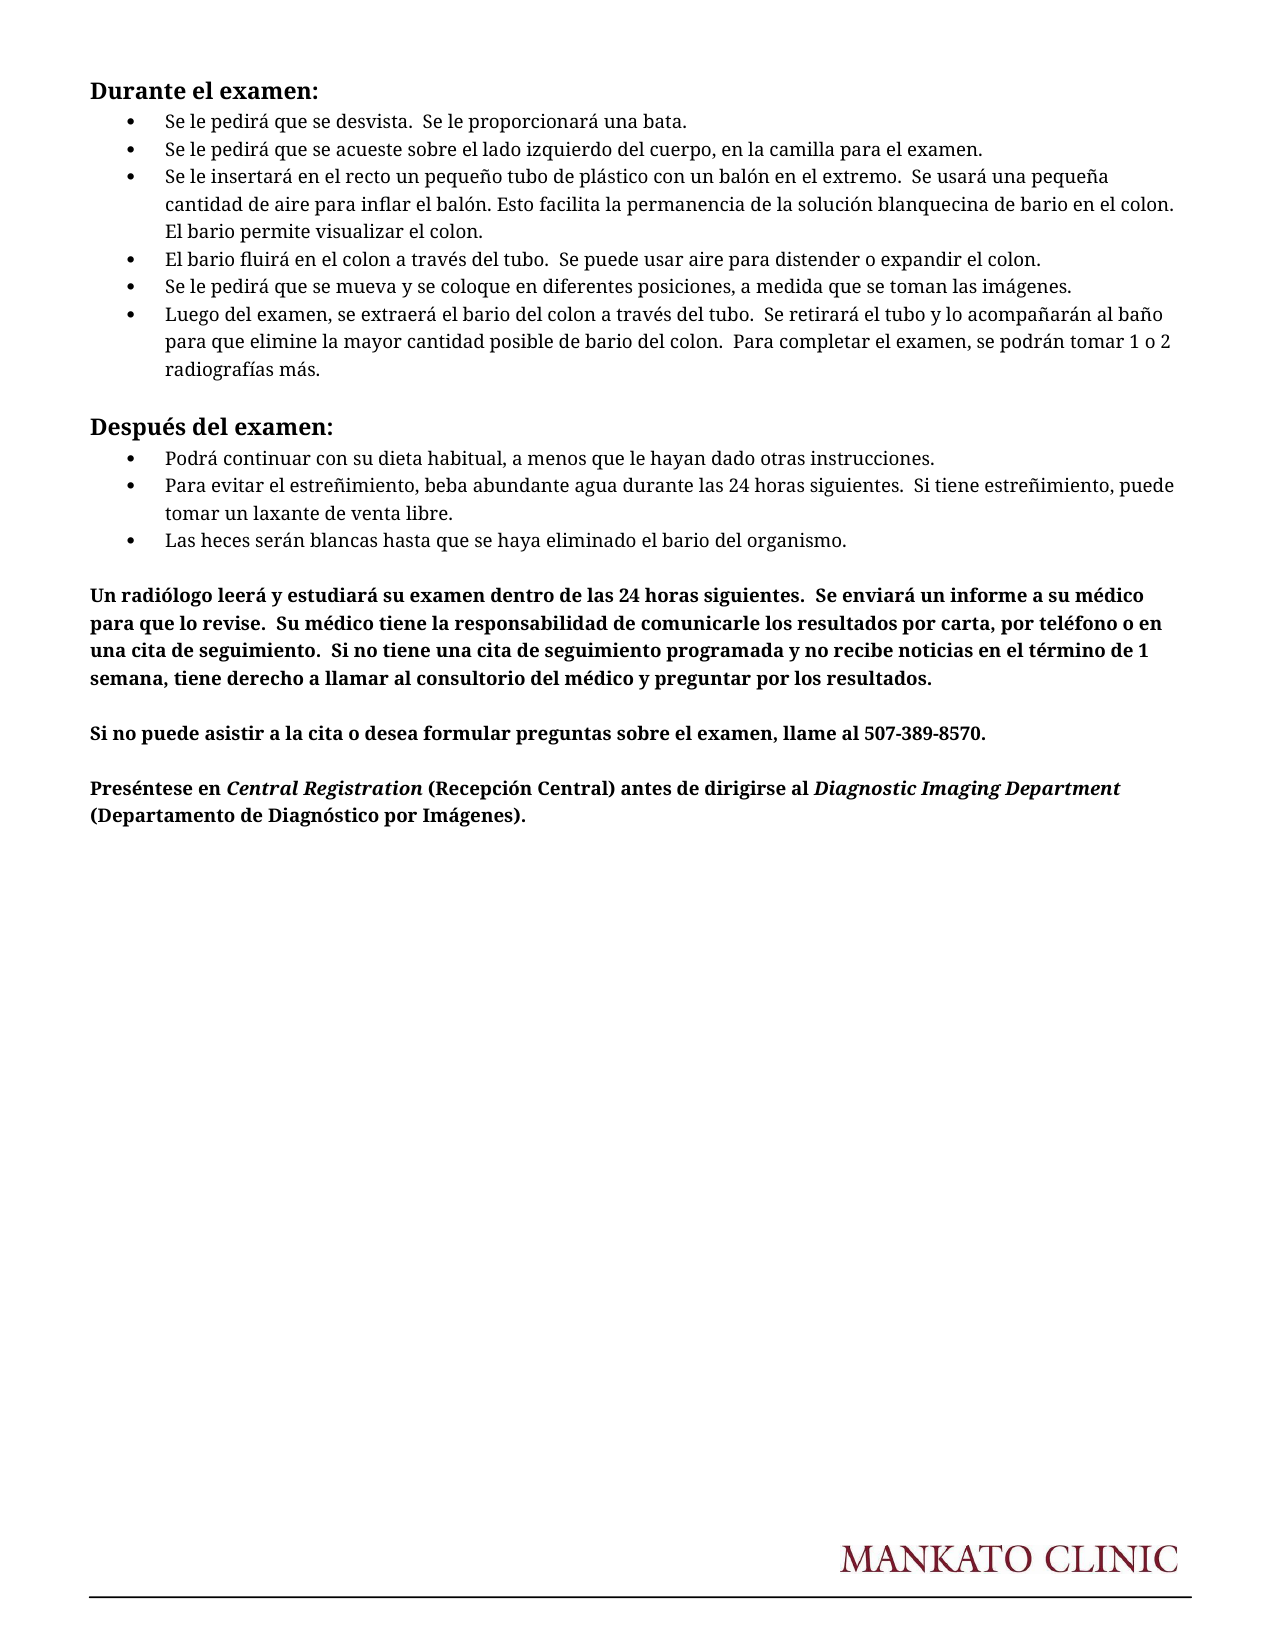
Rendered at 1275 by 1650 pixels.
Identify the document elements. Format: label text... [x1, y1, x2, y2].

text Un radiólogo leerá y estudiará su examen dentro de las 24 horas siguientes. Se enviará un informe a su médico para que lo revise. Su médico tiene la responsabilidad de comunicarle los resultados por carta, por teléfono o en una cita de seguimiento. Si no tiene una cita de seguimiento programada y no recibe noticias en el término de 1 semana, tiene derecho a llamar al consultorio del médico y preguntar por los resultados. [90, 582, 1185, 691]
list Se le pedirá que se mueva y se coloque en diferentes posiciones, a medida que se toman las imágenes. [127, 274, 1185, 299]
list El bario fluirá en el colon a través del tubo. Se puede usar aire para distender o expandir el colon. [127, 246, 1185, 272]
list Para evitar el estreñimiento, beba abundante agua durante las 24 horas siguientes. Si tiene estreñimiento, puede tomar un laxante de venta libre. [127, 472, 1185, 526]
list Se le pedirá que se desvista. Se le proporcionará una bata. [127, 109, 1185, 134]
text Si no puede asistir a la cita o desea formular preguntas sobre el examen, llame al 507-389-8570. [90, 720, 1185, 746]
text Durante el examen: [90, 75, 1185, 106]
list Se le pedirá que se acueste sobre el lado izquierdo del cuerpo, en la camilla para el examen. [127, 136, 1185, 162]
list Podrá continuar con su dieta habitual, a menos que le hayan dado otras instrucciones. [127, 445, 1185, 471]
list Las heces serán blancas hasta que se haya eliminado el bario del organismo. [127, 527, 1185, 553]
text Preséntese en Central Registration (Recepción Central) antes de dirigirse al Diagnostic Imaging Department (Departamento de Diagnóstico por Imágenes). [90, 775, 1185, 828]
text Después del examen: [90, 411, 1185, 442]
picture [840, 1545, 1178, 1574]
list Luego del examen, se extraerá el bario del colon a través del tubo. Se retirará el tubo y lo acompañarán al baño para que elimine la mayor cantidad posible de bario del colon. Para completar el examen, se podrán tomar 1 o 2 radiografías más. [127, 301, 1185, 382]
list Se le insertará en el recto un pequeño tubo de plástico con un balón en el extremo. Se usará una pequeña cantidad de aire para inflar el balón. Esto facilita la permanencia de la solución blanquecina de bario en el colon. El bario permite visualizar el colon. [127, 164, 1185, 244]
